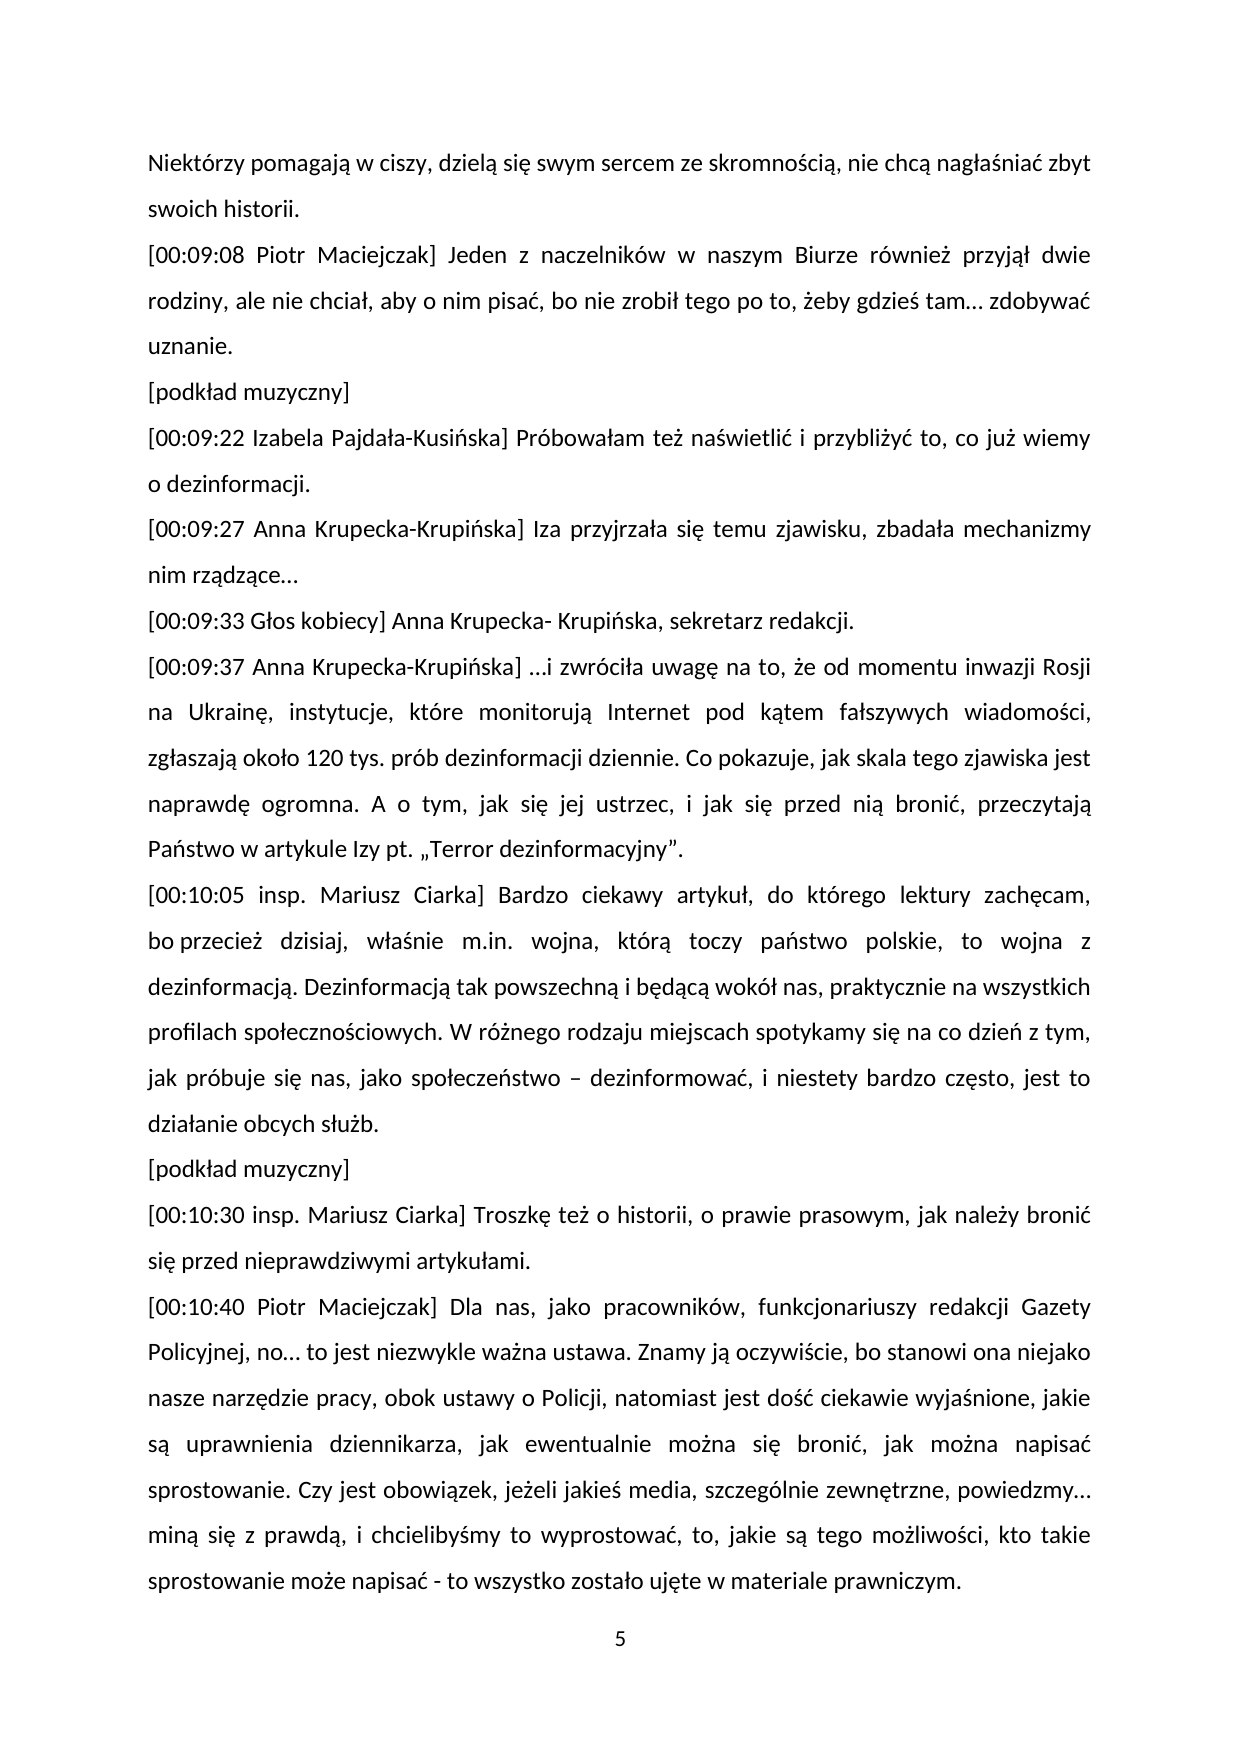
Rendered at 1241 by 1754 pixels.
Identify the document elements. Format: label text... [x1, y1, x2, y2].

text [00:10:40 Piotr Maciejczak] Dla nas, jako pracowników, funkcjonariuszy redakcji Gazety Policyjnej, no… to jest niezwykle ważna ustawa. Znamy ją oczywiście, bo stanowi ona niejako nasze narzędzie pracy, obok ustawy o Policji, natomiast jest dość ciekawie wyjaśnione, jakie są uprawnienia dziennikarza, jak ewentualnie można się bronić, jak można napisać sprostowanie. Czy jest obowiązek, jeżeli jakieś media, szczególnie zewnętrzne, powiedzmy… miną się z prawdą, i chcielibyśmy to wyprostować, to, jakie są tego możliwości, kto takie sprostowanie może napisać - to wszystko zostało ujęte w materiale prawniczym. [148, 1291, 1093, 1596]
text [00:10:30 insp. Mariusz Ciarka] Troszkę też o historii, o prawie prasowym, jak należy bronić się przed nieprawdziwymi artykułami. [148, 1199, 1093, 1276]
text [podkład muzyczny] [148, 376, 1093, 407]
text [00:09:08 Piotr Maciejczak] Jeden z naczelników w naszym Biurze również przyjął dwie rodziny, ale nie chciał, aby o nim pisać, bo nie zrobił tego po to, żeby gdzieś tam… zdobywać uznanie. [148, 239, 1093, 361]
text [00:09:37 Anna Krupecka-Krupińska] …i zwróciła uwagę na to, że od momentu inwazji Rosji na Ukrainę, instytucje, które monitorują Internet pod kątem fałszywych wiadomości, zgłaszają około 120 tys. prób dezinformacji dziennie. Co pokazuje, jak skala tego zjawiska jest naprawdę ogromna. A o tym, jak się jej ustrzec, i jak się przed nią bronić, przeczytają Państwo w artykule Izy pt. „Terror dezinformacyjny”. [148, 651, 1093, 864]
text [podkład muzyczny] [148, 1154, 1093, 1184]
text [148, 148, 1093, 224]
text [00:10:05 insp. Mariusz Ciarka] Bardzo ciekawy artykuł, do którego lektury zachęcam, bo przecież dzisiaj, właśnie m.in. wojna, którą toczy państwo polskie, to wojna z dezinformacją. Dezinformacją tak powszechną i będącą wokół nas, praktycznie na wszystkich profilach społecznościowych. W różnego rodzaju miejscach spotykamy się na co dzień z tym, jak próbuje się nas, jako społeczeństwo – dezinformować, i niestety bardzo często, jest to działanie obcych służb. [148, 879, 1093, 1138]
text [00:09:33 Głos kobiecy] Anna Krupecka- Krupińska, sekretarz redakcji. [148, 605, 1093, 635]
text [00:09:27 Anna Krupecka-Krupińska] Iza przyjrzała się temu zjawisku, zbadała mechanizmy nim rządzące… [148, 513, 1093, 590]
text [00:09:22 Izabela Pajdała-Kusińska] Próbowałam też naświetlić i przybliżyć to, co już wiemy o dezinformacji. [148, 422, 1093, 498]
